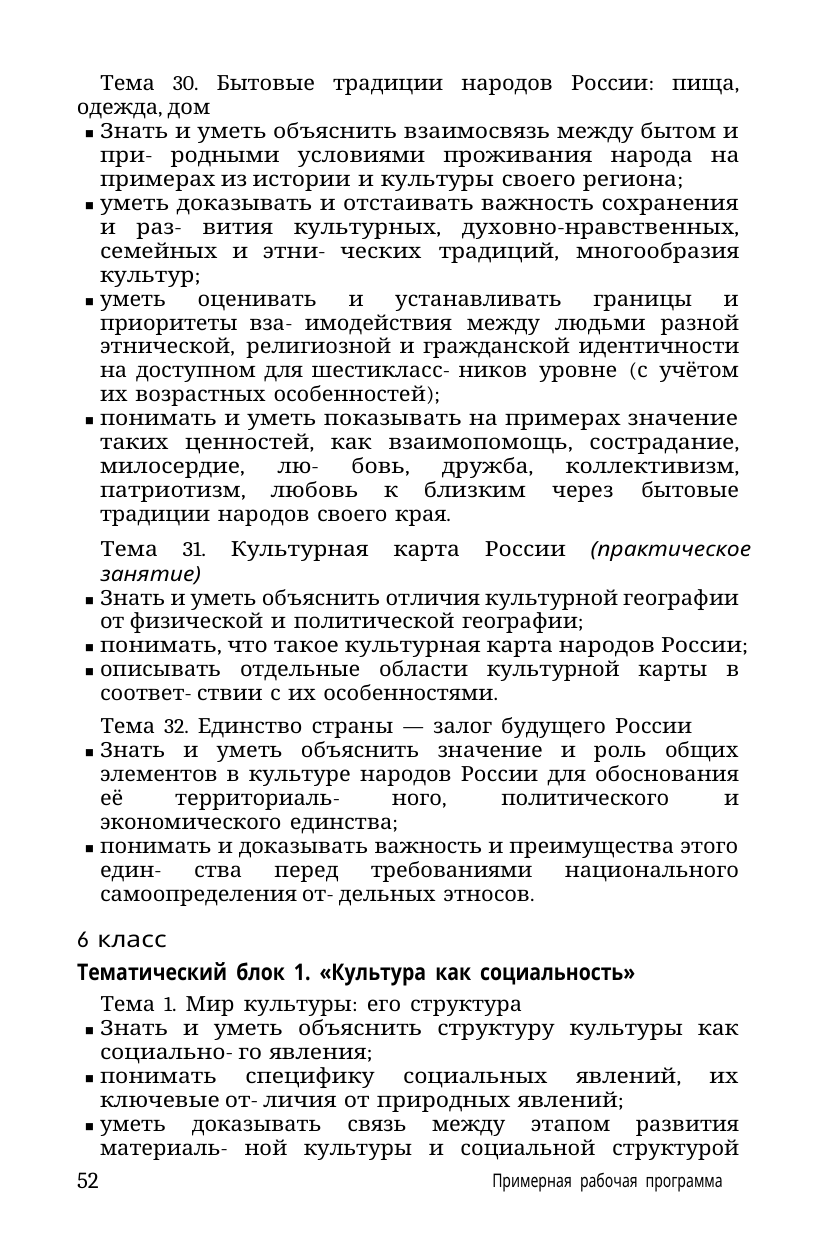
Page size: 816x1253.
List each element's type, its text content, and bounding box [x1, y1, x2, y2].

text Тема 1. Мир культуры: его структура [100, 993, 751, 1017]
list понимать и доказывать важность и преимущества этого един- ства перед требованиями национального самоопределения от- дельных этносов. [85, 835, 739, 907]
list описывать отдельные области культурной карты в соответ- ствии с их особенностями. [85, 658, 739, 706]
list уметь доказывать и отстаивать важность сохранения и раз- вития культурных, духовно-нравственных, семейных и этни- ческих традиций, многообразия культур; [85, 191, 739, 287]
list Знать и уметь объяснить структуру культуры как социально- го явления; [85, 1017, 739, 1065]
list понимать и уметь показывать на примерах значение таких ценностей, как взаимопомощь, сострадание, милосердие, лю- бовь, дружба, коллективизм, патриотизм, любовь к близким через бытовые традиции народов своего края. [85, 407, 739, 527]
list Знать и уметь объяснить взаимосвязь между бытом и при- родными условиями проживания народа на примерах из истории и культуры своего региона; [85, 119, 739, 191]
list уметь оценивать и устанавливать границы и приоритеты вза- имодействия между людьми разной этнической, религиозной и гражданской идентичности на доступном для шестикласс- ников уровне (с учётом их возрастных особенностей); [85, 287, 739, 407]
text Тема 31. Культурная карта России (практическое занятие) [100, 536, 751, 586]
text Тема 32. Единство страны — залог будущего России [100, 715, 751, 739]
subtitle Тематический блок 1. «Культура как социальность» [77, 956, 751, 987]
list Знать и уметь объяснить отличия культурной географии от физической и политической географии; [85, 586, 739, 634]
list Знать и уметь объяснить значение и роль общих элементов в культуре народов России для обоснования её территориаль- ного, политического и экономического единства; [85, 739, 739, 835]
list понимать специфику социальных явлений, их ключевые от- личия от природных явлений; [85, 1065, 739, 1113]
list класс [77, 923, 751, 954]
list понимать, что такое культурная карта народов России; [85, 634, 751, 658]
text Тема 30. Бытовые традиции народов России: пища, одежда, дом [77, 71, 739, 119]
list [85, 1113, 739, 1161]
